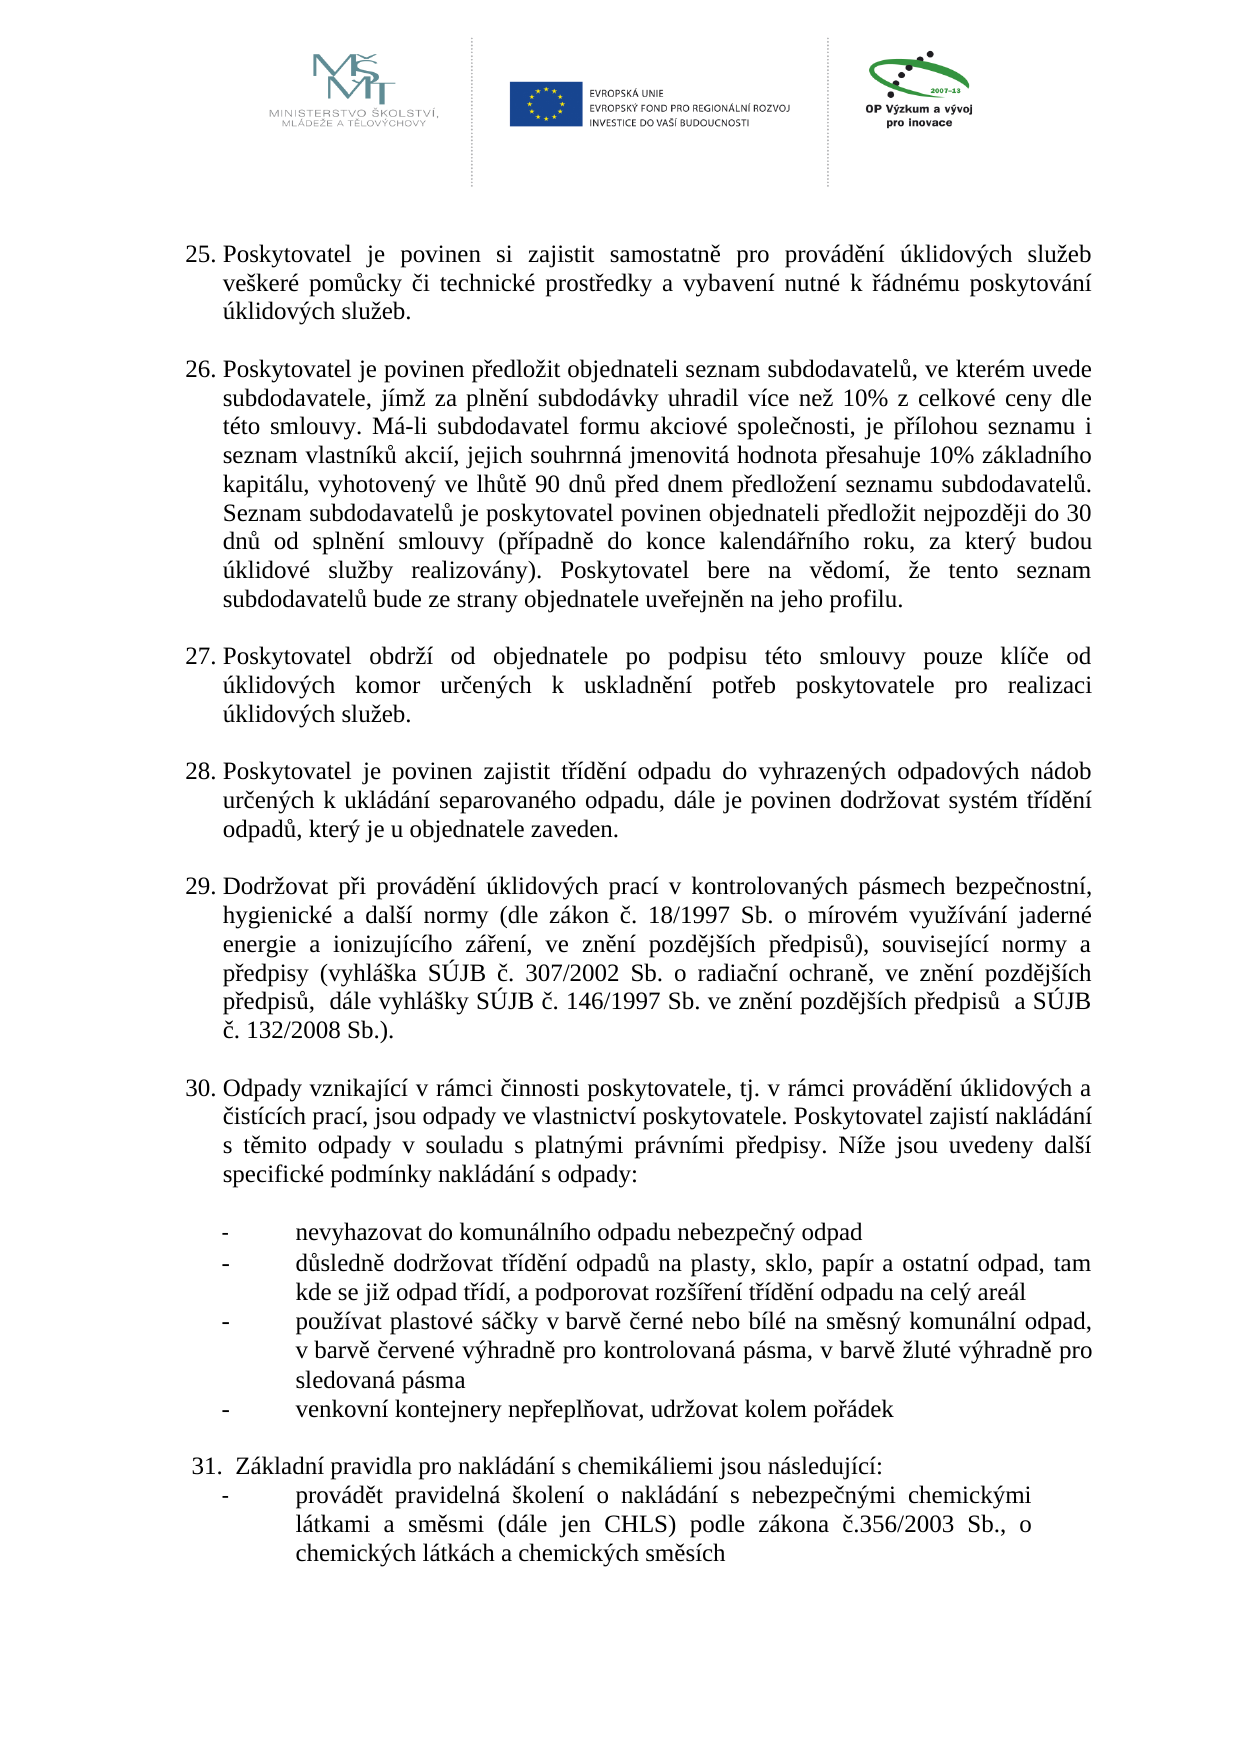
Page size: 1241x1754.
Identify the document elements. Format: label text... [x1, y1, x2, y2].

text - venkovní kontejnery nepřeplňovat, udržovat kolem pořádek [221, 1393, 1093, 1423]
list Poskytovatel je povinen si zajistit samostatně pro provádění úklidových služeb veškeré pomůcky či technické prostředky a vybavení nutné k řádnému poskytování úklidových služeb. [185, 239, 1093, 325]
text 31. Základní pravidla pro nakládání s chemikáliemi jsou následující: [148, 1451, 1093, 1480]
picture [230, 14, 1010, 211]
list Poskytovatel je povinen zajistit třídění odpadu do vyhrazených odpadových nádob určených k ukládání separovaného odpadu, dále je povinen dodržovat systém třídění odpadů, který je u objednatele zaveden. [185, 756, 1093, 843]
list Dodržovat při provádění úklidových prací v kontrolovaných pásmech bezpečnostní, hygienické a další normy (dle zákon č. 18/1997 Sb. o mírovém využívání jaderné energie a ionizujícího záření, ve znění pozdějších předpisů), související normy a předpisy (vyhláška SÚJB č. 307/2002 Sb. o radiační ochraně, ve znění pozdějších předpisů, dále vyhlášky SÚJB č. 146/1997 Sb. ve znění pozdějších předpisů a SÚJB č. 132/2008 Sb.). [185, 871, 1093, 1044]
list Poskytovatel je povinen předložit objednateli seznam subdodavatelů, ve kterém uvede subdodavatele, jímž za plnění subdodávky uhradil více než 10% z celkové ceny dle této smlouvy. Má-li subdodavatel formu akciové společnosti, je přílohou seznamu i seznam vlastníků akcií, jejich souhrnná jmenovitá hodnota přesahuje 10% základního kapitálu, vyhotovený ve lhůtě 90 dnů před dnem předložení seznamu subdodavatelů. Seznam subdodavatelů je poskytovatel povinen objednateli předložit nejpozději do 30 dnů od splnění smlouvy (případně do konce kalendářního roku, za který budou úklidové služby realizovány). Poskytovatel bere na vědomí, že tento seznam subdodavatelů bude ze strany objednatele uveřejněn na jeho profilu. [185, 354, 1093, 613]
list provádět pravidelná školení o nakládání s nebezpečnými chemickými látkami a směsmi (dále jen CHLS) podle zákona č.356/2003 Sb., o chemických látkách a chemických směsích [221, 1480, 1032, 1568]
list Odpady vznikající v rámci činnosti poskytovatele, tj. v rámci provádění úklidových a čistících prací, jsou odpady ve vlastnictví poskytovatele. Poskytovatel zajistí nakládání s těmito odpady v souladu s platnými právními předpisy. Níže jsou uvedeny další specifické podmínky nakládání s odpady: [185, 1073, 1093, 1188]
text - důsledně dodržovat třídění odpadů na plasty, sklo, papír a ostatní odpad, tam kde se již odpad třídí, a podporovat rozšíření třídění odpadu na celý areál [221, 1248, 1093, 1306]
list Poskytovatel obdrží od objednatele po podpisu této smlouvy pouze klíče od úklidových komor určených k uskladnění potřeb poskytovatele pro realizaci úklidových služeb. [185, 641, 1093, 728]
text - nevyhazovat do komunálního odpadu nebezpečný odpad [221, 1216, 1093, 1248]
text - používat plastové sáčky v barvě černé nebo bílé na směsný komunální odpad, v barvě červené výhradně pro kontrolovaná pásma, v barvě žluté výhradně pro sledovaná pásma [221, 1306, 1093, 1393]
